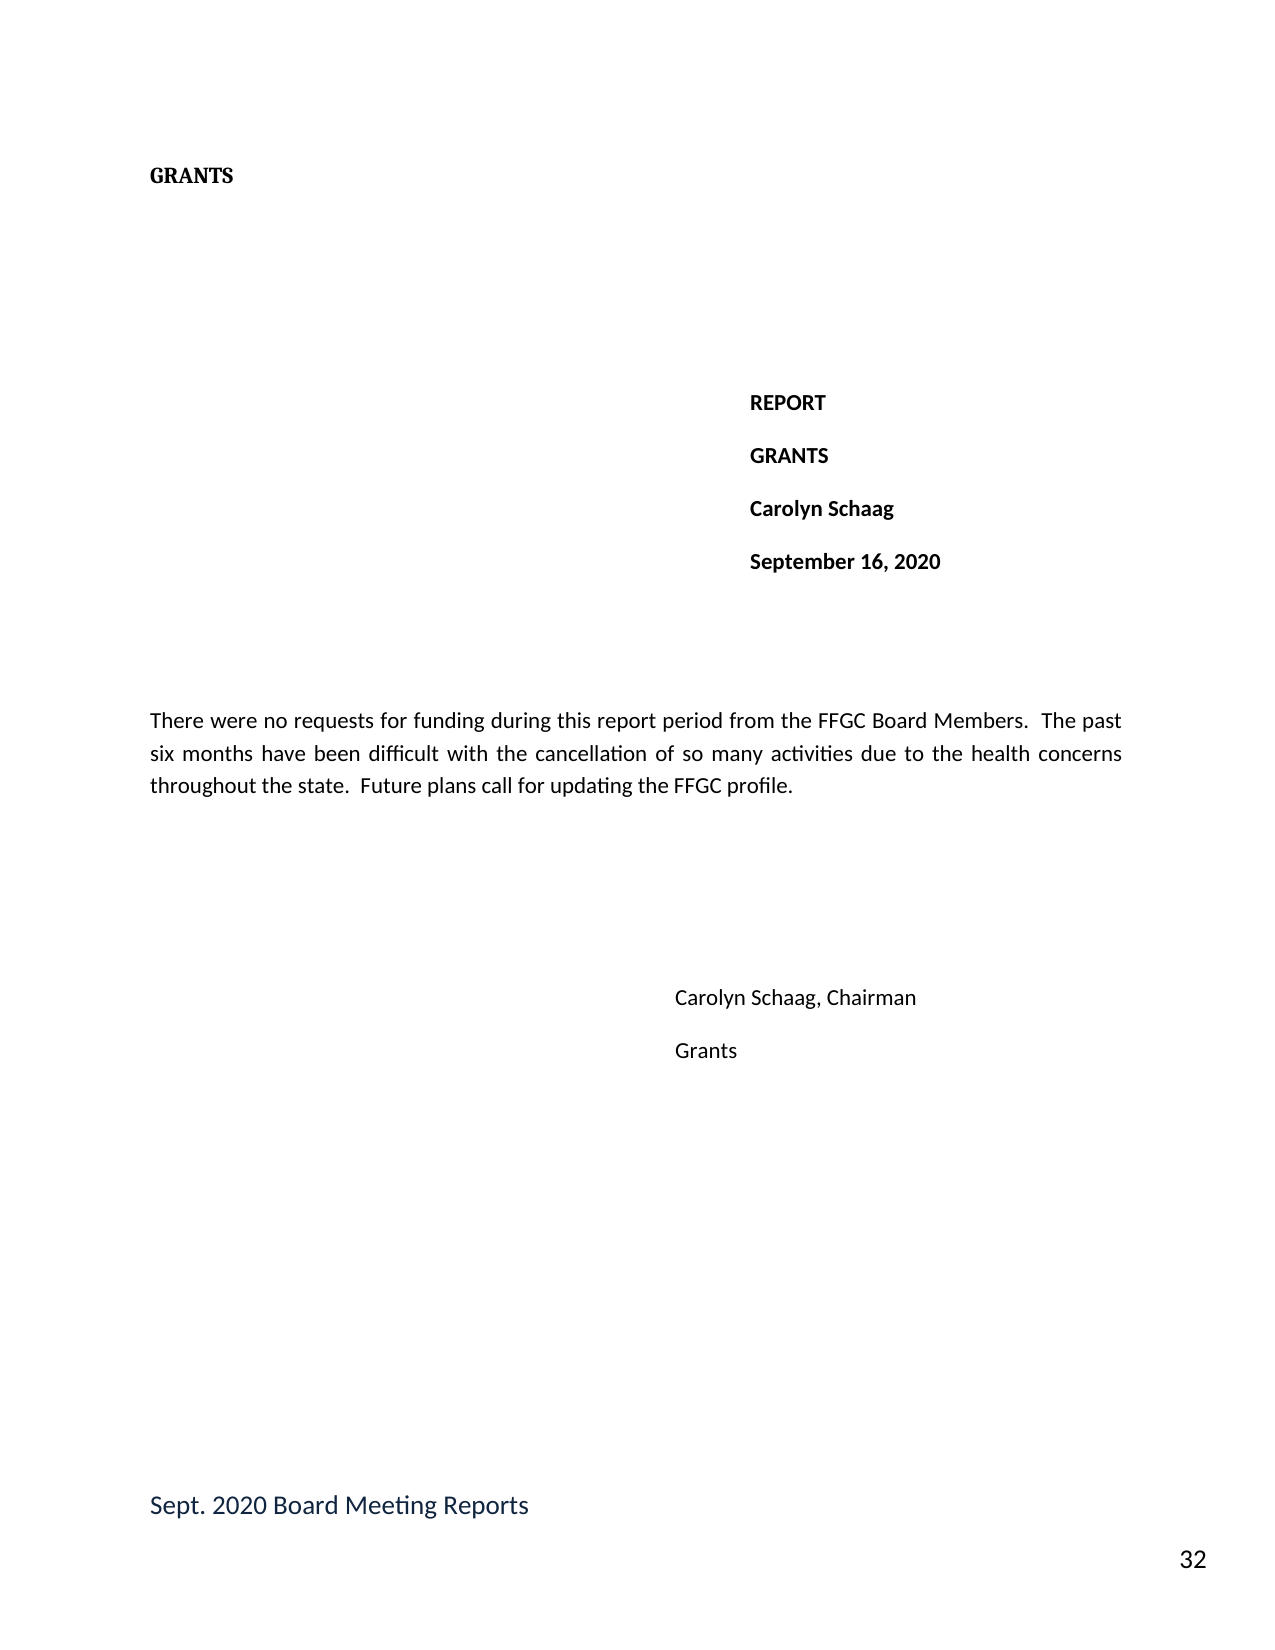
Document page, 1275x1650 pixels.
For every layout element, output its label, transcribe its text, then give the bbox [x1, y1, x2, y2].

text Carolyn Schaag [150, 494, 1125, 522]
text There were no requests for funding during this report period from the FFGC Board Members. The past six months have been difficult with the cancellation of so many activities due to the health concerns throughout the state. Future plans call for updating the FFGC profile. [150, 707, 1125, 799]
text Grants [150, 1036, 1125, 1064]
text REPORT [150, 388, 1125, 416]
text GRANTS [150, 441, 1125, 469]
text September 16, 2020 [150, 547, 1125, 576]
text Carolyn Schaag, Chairman [150, 983, 1125, 1011]
subtitle GRANTS [150, 162, 1125, 189]
